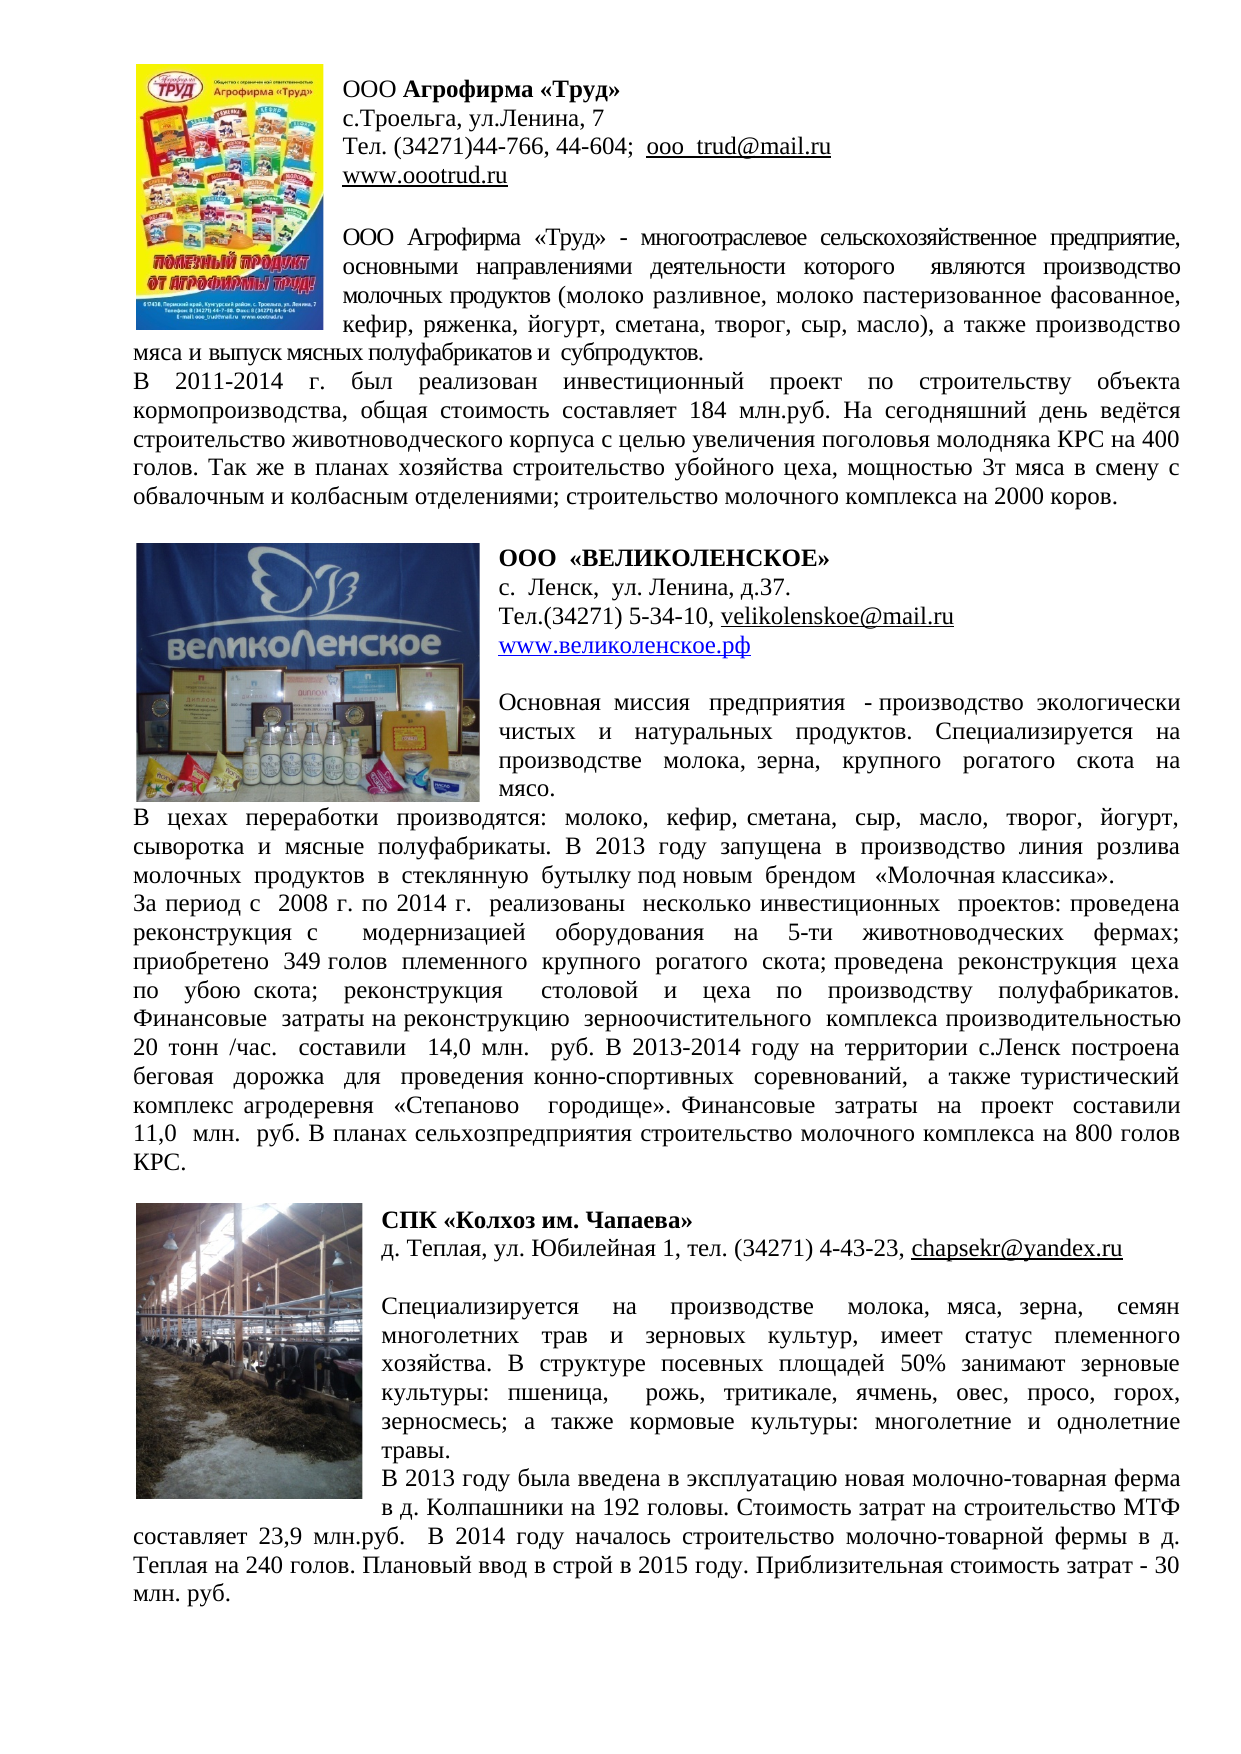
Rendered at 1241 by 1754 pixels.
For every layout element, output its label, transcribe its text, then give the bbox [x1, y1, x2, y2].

text д. Теплая, ул. Юбилейная 1, тел. (34271) 4-43-23, chapsekr@yandex.ru [363, 1233, 1181, 1262]
text ООО Агрофирма «Труд» [324, 74, 1181, 103]
text www.великоленское.рф [480, 630, 1181, 658]
text ООО Агрофирма «Труд» - многоотраслевое сельскохозяйственное предприятие, основными направлениями деятельности которого являются производство молочных продуктов (молоко разливное, молоко пастеризованное фасованное, кефир, ряженка, йогурт, сметана, творог, сыр, масло), а также производство мяса и выпуск мясных полуфабрикатов и субпродуктов. [133, 222, 1181, 366]
picture [136, 64, 324, 330]
text В 2011-. был реализован инвестиционный проект по строительству объекта кормопроизводства, общая стоимость составляет 184 млн.руб. На сегодняшний день ведётся строительство животноводческого корпуса с целью увеличения поголовья молодняка КРС на 400 голов. Так же в планах хозяйства строительство убойного цеха, мощностью 3т мяса в смену с обвалочным и колбасным отделениями; строительство молочного комплекса на 2000 коров. [133, 366, 1181, 510]
text ООО «ВЕЛИКОЛЕНСКОЕ» [480, 543, 1181, 572]
picture [136, 543, 480, 802]
text СПК «Колхоз им. Чапаева» [363, 1205, 1181, 1233]
text www.oootrud.ru [324, 160, 1181, 189]
text В 2013 году была введена в эксплуатацию новая молочно-товарная ферма в д. Колпашники на 192 головы. Стоимость затрат на строительство МТФ составляет 23,9 млн.руб. В 2014 году началось строительство молочно-товарной фермы в д. Теплая на 240 голов. Плановый ввод в строй в 2015 году. Приблизительная стоимость затрат - 30 млн. руб. [133, 1463, 1181, 1607]
text Тел.(34271) 5-34-10, velikolenskoe@mail.ru [480, 601, 1181, 630]
text За период с . по . реализованы несколько инвестиционных проектов: проведена реконструкция с модернизацией оборудования на 5-ти животноводческих фермах; приобретено 349 голов племенного крупного рогатого скота; проведена реконструкция цеха по убою скота; реконструкция столовой и цеха по производству полуфабрикатов. Финансовые затраты на реконструкцию зерноочистительного комплекса производительностью 20 тонн /час. составили 14,0 млн. руб. В 2013-2014 году на территории с.Ленск построена беговая дорожка для проведения конно-спортивных соревнований, а также туристический комплекс агродеревня «Степаново городище». Финансовые затраты на проект составили 11,0 млн. руб. В планах сельхозпредприятия строительство молочного комплекса на 800 голов КРС. [133, 888, 1181, 1176]
picture [136, 1203, 363, 1499]
text В цехах переработки производятся: молоко, кефир, сметана, сыр, масло, творог, йогурт, сыворотка и мясные полуфабрикаты. В 2013 году запущена в производство линия розлива молочных продуктов в стеклянную бутылку под новым брендом «Молочная классика». [133, 802, 1181, 888]
text с. Ленск, ул. Ленина, д.37. [480, 572, 1181, 601]
text Специализируется на производстве молока, мяса, зерна, семян многолетних трав и зерновых культур, имеет статус племенного хозяйства. В структуре посевных площадей 50% занимают зерновые культуры: пшеница, рожь, тритикале, ячмень, овес, просо, горох, зерносмесь; а также кормовые культуры: многолетние и однолетние травы. [363, 1291, 1181, 1463]
text Основная миссия предприятия - производство экологически чистых и натуральных продуктов. Специализируется на производстве молока, зерна, крупного рогатого скота на мясо. [480, 687, 1181, 802]
text с.Троельга, ул.Ленина, 7 [324, 103, 1181, 131]
text Тел. (34271)44-766, 44-604; ooo_trud@mail.ru [324, 131, 1181, 160]
